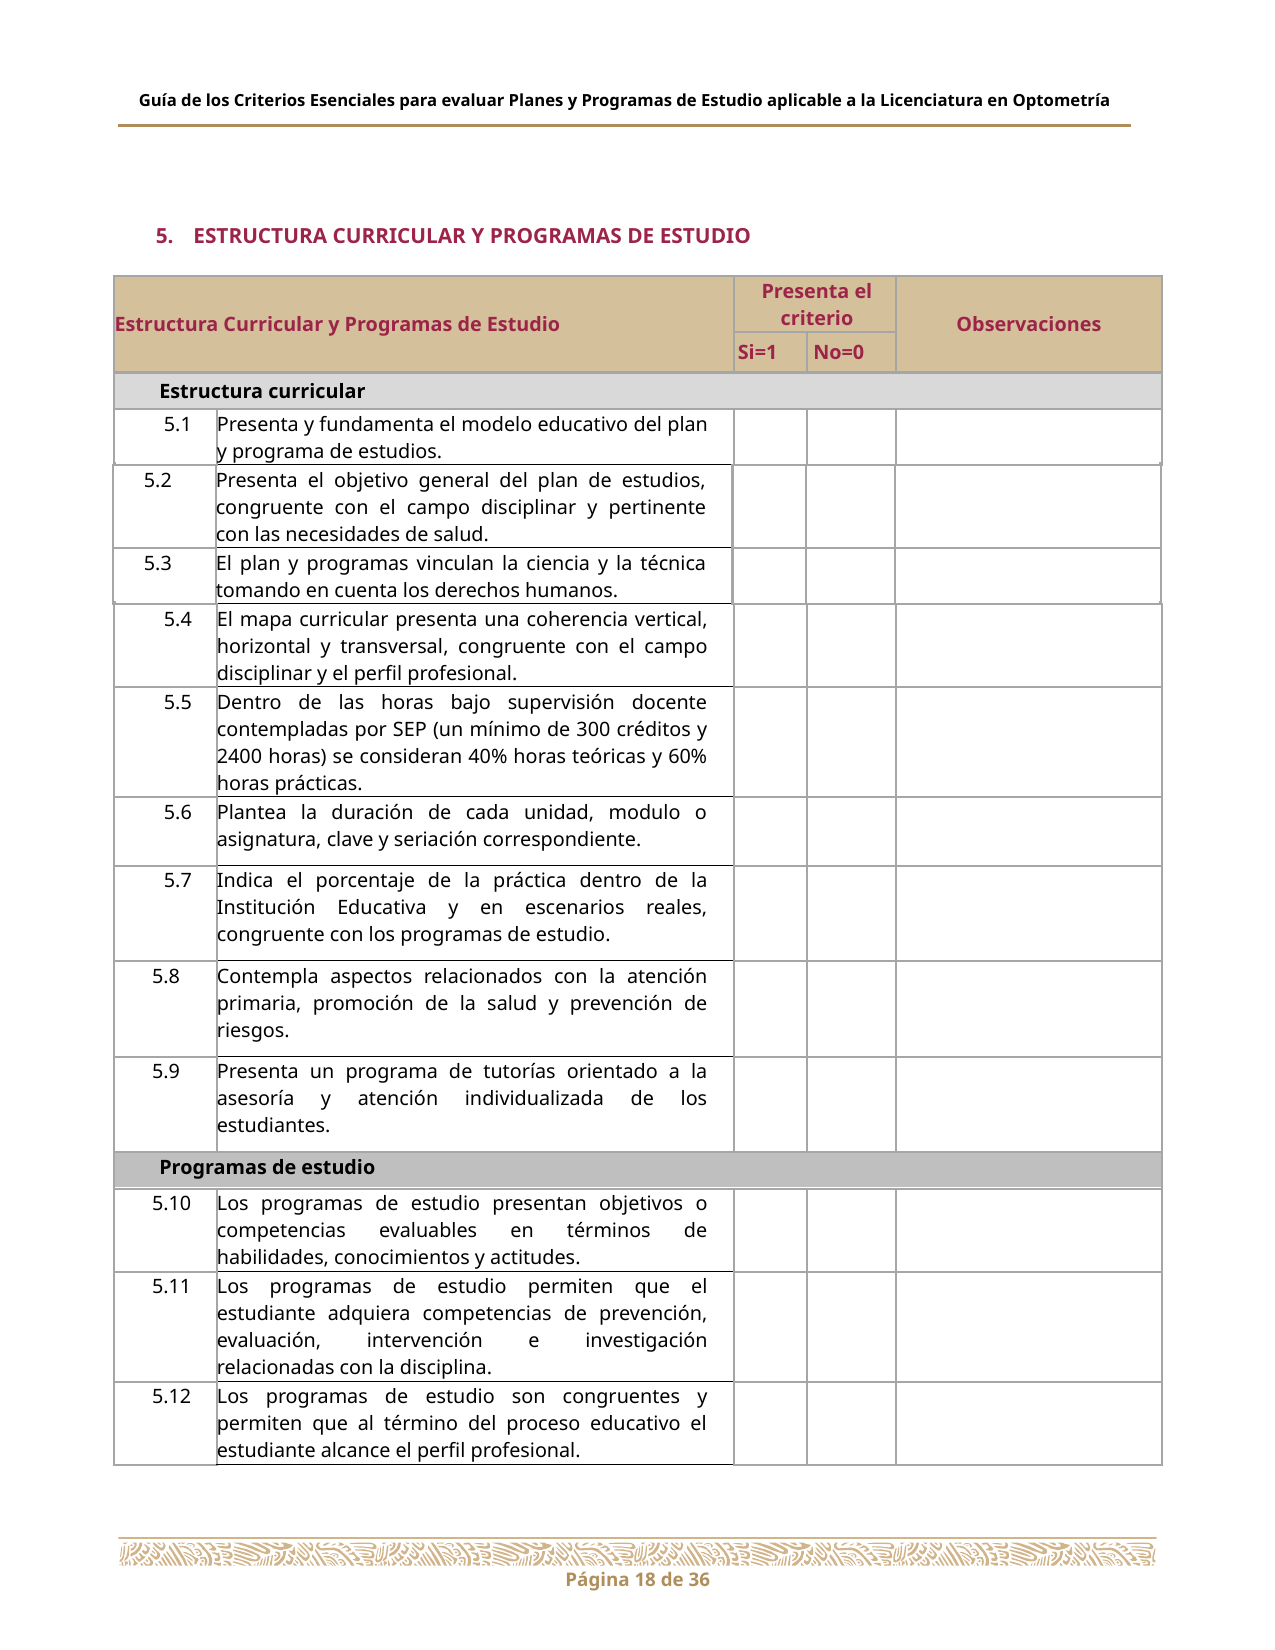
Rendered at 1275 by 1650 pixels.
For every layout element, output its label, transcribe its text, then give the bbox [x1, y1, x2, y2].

table_cell Los programas de estudio son congruentes y permiten que al término del proceso educativo el estudiante alcance el perfil profesional. [218, 1382, 733, 1463]
table_cell [808, 1190, 895, 1271]
table_cell 5.1 [115, 410, 216, 464]
table_cell [808, 1273, 895, 1381]
table_cell [807, 549, 894, 603]
table_cell Presenta un programa de tutorías orientado a la asesoría y atención individualizada de los estudiantes. [218, 1057, 733, 1151]
table_header Presenta el criterio [735, 277, 895, 331]
table_cell Indica el porcentaje de la práctica dentro de la Institución Educativa y en escenarios reales, congruente con los programas de estudio. [218, 866, 733, 960]
table_cell [808, 1058, 895, 1151]
table_cell 5.9 [115, 1058, 216, 1151]
table_cell Presenta y fundamenta el modelo educativo del plan y programa de estudios. [218, 410, 733, 464]
table_cell [807, 466, 894, 547]
table_cell [897, 867, 1161, 960]
table_cell 5.3 [114, 549, 215, 603]
table_header Observaciones [897, 277, 1161, 371]
table_cell Plantea la duración de cada unidad, modulo o asignatura, clave y seriación correspondiente. [218, 797, 733, 864]
table_cell [896, 549, 1160, 603]
table_cell [897, 688, 1161, 796]
table_cell [808, 1383, 895, 1463]
table_cell 5.12 [115, 1383, 216, 1463]
table_cell [897, 1383, 1161, 1463]
table_cell [735, 962, 806, 1056]
table_cell [897, 798, 1161, 864]
table_cell [735, 1190, 806, 1271]
table_cell [808, 605, 895, 686]
table_cell [734, 466, 805, 547]
table_cell Presenta el objetivo general del plan de estudios, congruente con el campo disciplinar y pertinente con las necesidades de salud. [217, 465, 731, 547]
table_cell [735, 605, 806, 686]
table_cell [897, 410, 1161, 464]
table_cell El plan y programas vinculan la ciencia y la técnica tomando en cuenta los derechos humanos. [217, 548, 731, 603]
table_cell 5.10 [115, 1190, 216, 1271]
table_cell [808, 410, 895, 464]
table_cell 5.7 [115, 867, 216, 960]
table_cell [734, 549, 805, 603]
table_cell Los programas de estudio permiten que el estudiante adquiera competencias de prevención, evaluación, intervención e investigación relacionadas con la disciplina. [218, 1272, 733, 1381]
table_cell Contempla aspectos relacionados con la atención primaria, promoción de la salud y prevención de riesgos. [218, 961, 733, 1056]
table_cell 5.11 [115, 1273, 216, 1381]
table_cell [808, 688, 895, 796]
table_cell [897, 962, 1161, 1056]
table_cell [735, 410, 806, 464]
table_cell Estructura curricular [115, 374, 1161, 408]
table_cell [735, 798, 806, 864]
table_cell 5.6 [115, 798, 216, 864]
table_cell [897, 1190, 1161, 1271]
table_cell Los programas de estudio presentan objetivos o competencias evaluables en términos de habilidades, conocimientos y actitudes. [218, 1190, 733, 1271]
table_cell Programas de estudio [115, 1153, 1161, 1187]
table_cell [808, 798, 895, 864]
list Estructura curricular y programas de estudio [156, 221, 1131, 250]
table_cell [735, 1383, 806, 1463]
table_cell [735, 867, 806, 960]
table_cell Dentro de las horas bajo supervisión docente contempladas por SEP (un mínimo de 300 créditos y 2400 horas) se consideran 40% horas teóricas y 60% horas prácticas. [218, 687, 733, 796]
table_cell El mapa curricular presenta una coherencia vertical, horizontal y transversal, congruente con el campo disciplinar y el perfil profesional. [218, 604, 733, 686]
table_cell [897, 1058, 1161, 1151]
table_header Estructura Curricular y Programas de Estudio [115, 277, 733, 371]
table_cell [897, 1273, 1161, 1381]
table_cell No=0 [808, 333, 895, 371]
table_cell [735, 1273, 806, 1381]
table_cell [808, 962, 895, 1056]
table_cell 5.5 [115, 688, 216, 796]
table_cell [808, 867, 895, 960]
table_cell Si=1 [735, 333, 806, 371]
table_cell [897, 605, 1161, 686]
table_cell 5.2 [114, 466, 215, 547]
table_cell 5.8 [115, 962, 216, 1056]
table_cell 5.4 [115, 605, 216, 686]
table_cell [735, 1058, 806, 1151]
table_cell [896, 466, 1160, 547]
table_cell [735, 688, 806, 796]
